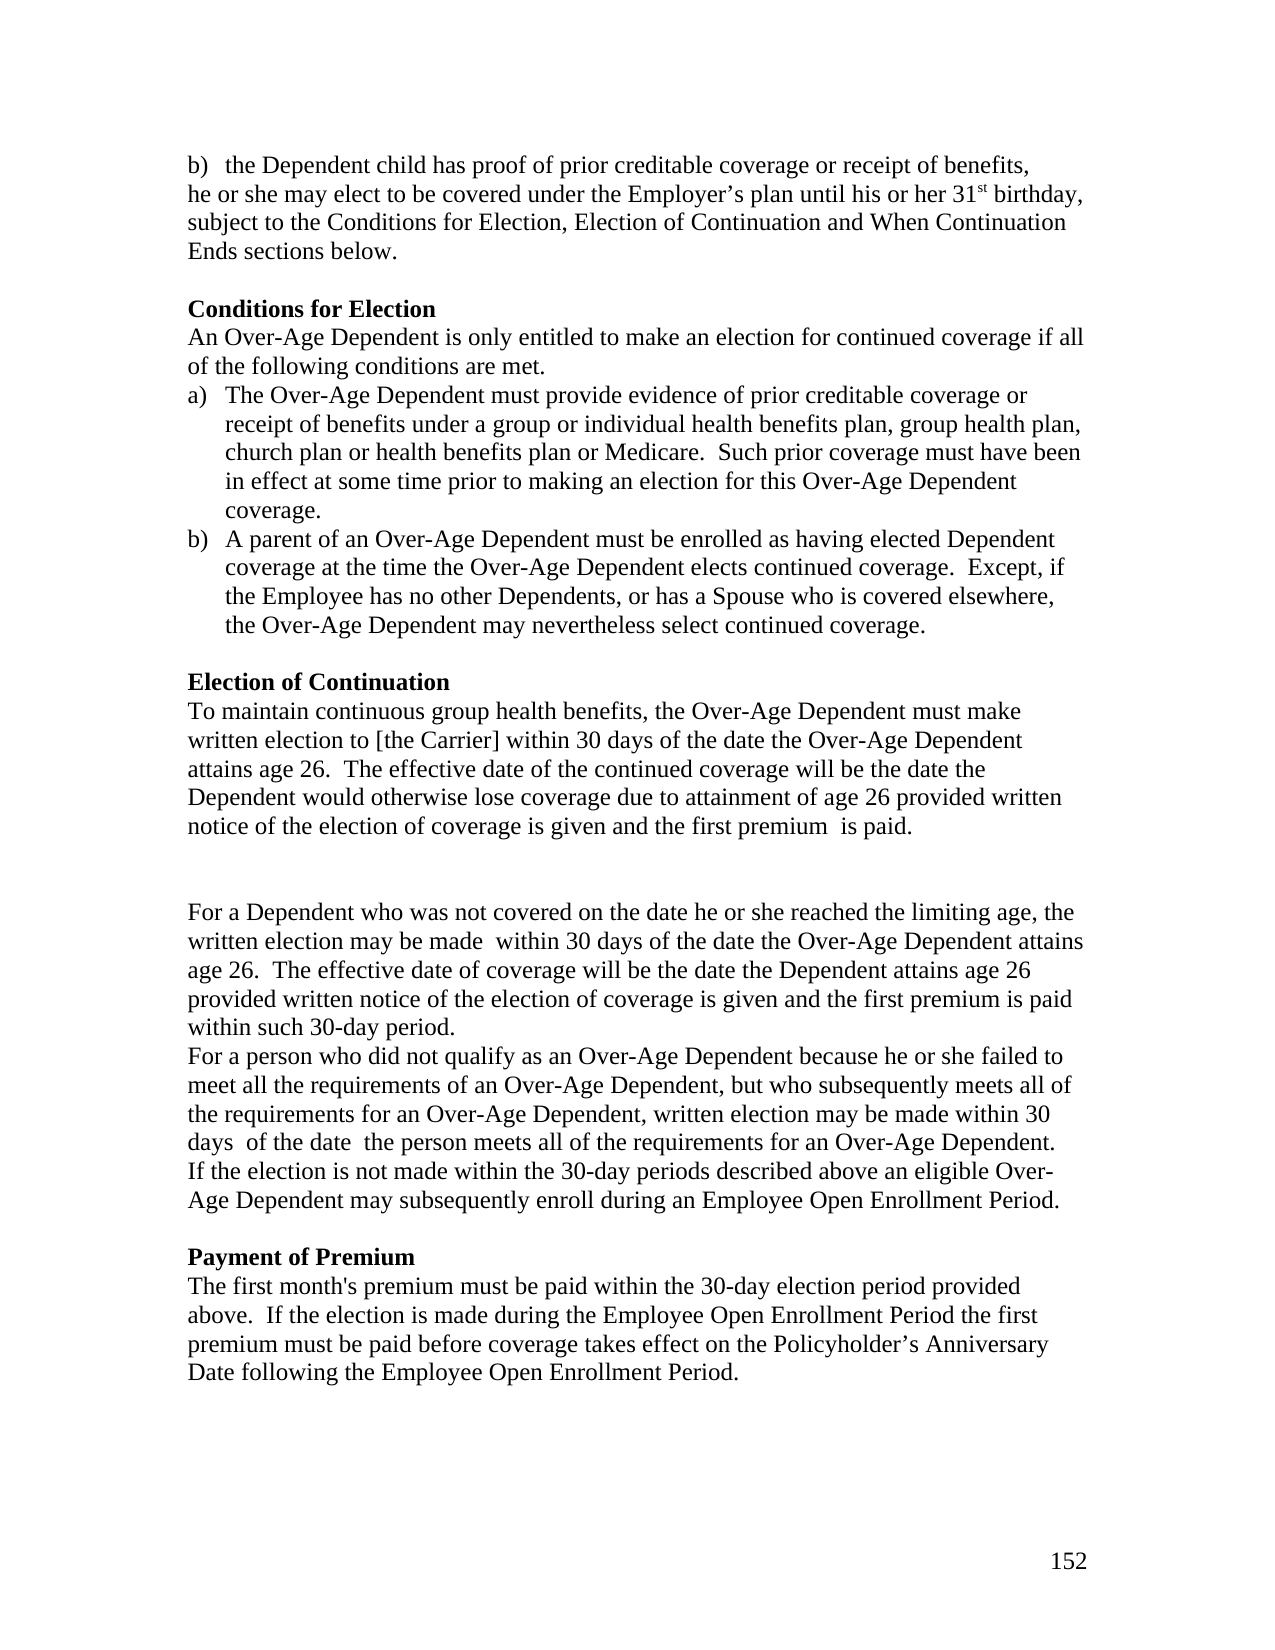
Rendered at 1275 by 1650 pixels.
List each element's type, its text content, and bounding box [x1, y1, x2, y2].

text If the election is not made within the 30-day periods described above an eligible Over-Age Dependent may subsequently enroll during an Employee Open Enrollment Period. [187, 1156, 1087, 1214]
text Conditions for Election [187, 294, 1087, 322]
text The first month's premium must be paid within the 30-day election period provided above. If the election is made during the Employee Open Enrollment Period the first premium must be paid before coverage takes effect on the Policyholder’s Anniversary Date following the Employee Open Enrollment Period. [187, 1271, 1087, 1386]
text he or she may elect to be covered under the Employer’s plan until his or her 31st birthday, subject to the Conditions for Election, Election of Continuation and When Continuation Ends sections below. [187, 179, 1087, 265]
text Payment of Premium [187, 1242, 1087, 1271]
list The Over-Age Dependent must provide evidence of prior creditable coverage or receipt of benefits under a group or individual health benefits plan, group health plan, church plan or health benefits plan or Medicare. Such prior coverage must have been in effect at some time prior to making an election for this Over-Age Dependent coverage. [187, 380, 1087, 524]
text For a Dependent who was not covered on the date he or she reached the limiting age, the written election may be made within 30 days of the date the Over-Age Dependent attains age 26. The effective date of coverage will be the date the Dependent attains age 26 provided written notice of the election of coverage is given and the first premium is paid within such 30-day period. [187, 897, 1087, 1041]
text To maintain continuous group health benefits, the Over-Age Dependent must make written election to [the Carrier] within 30 days of the date the Over-Age Dependent attains age 26. The effective date of the continued coverage will be the date the Dependent would otherwise lose coverage due to attainment of age 26 provided written notice of the election of coverage is given and the first premium is paid. [187, 696, 1087, 840]
list A parent of an Over-Age Dependent must be enrolled as having elected Dependent coverage at the time the Over-Age Dependent elects continued coverage. Except, if the Employee has no other Dependents, or has a Spouse who is covered elsewhere, the Over-Age Dependent may nevertheless select continued coverage. [187, 524, 1087, 639]
text Election of Continuation [187, 667, 1087, 696]
text An Over-Age Dependent is only entitled to make an election for continued coverage if all of the following conditions are met. [187, 322, 1087, 380]
list the Dependent child has proof of prior creditable coverage or receipt of benefits, [187, 150, 1087, 179]
text For a person who did not qualify as an Over-Age Dependent because he or she failed to meet all the requirements of an Over-Age Dependent, but who subsequently meets all of the requirements for an Over-Age Dependent, written election may be made within 30 days of the date the person meets all of the requirements for an Over-Age Dependent. [187, 1041, 1087, 1156]
